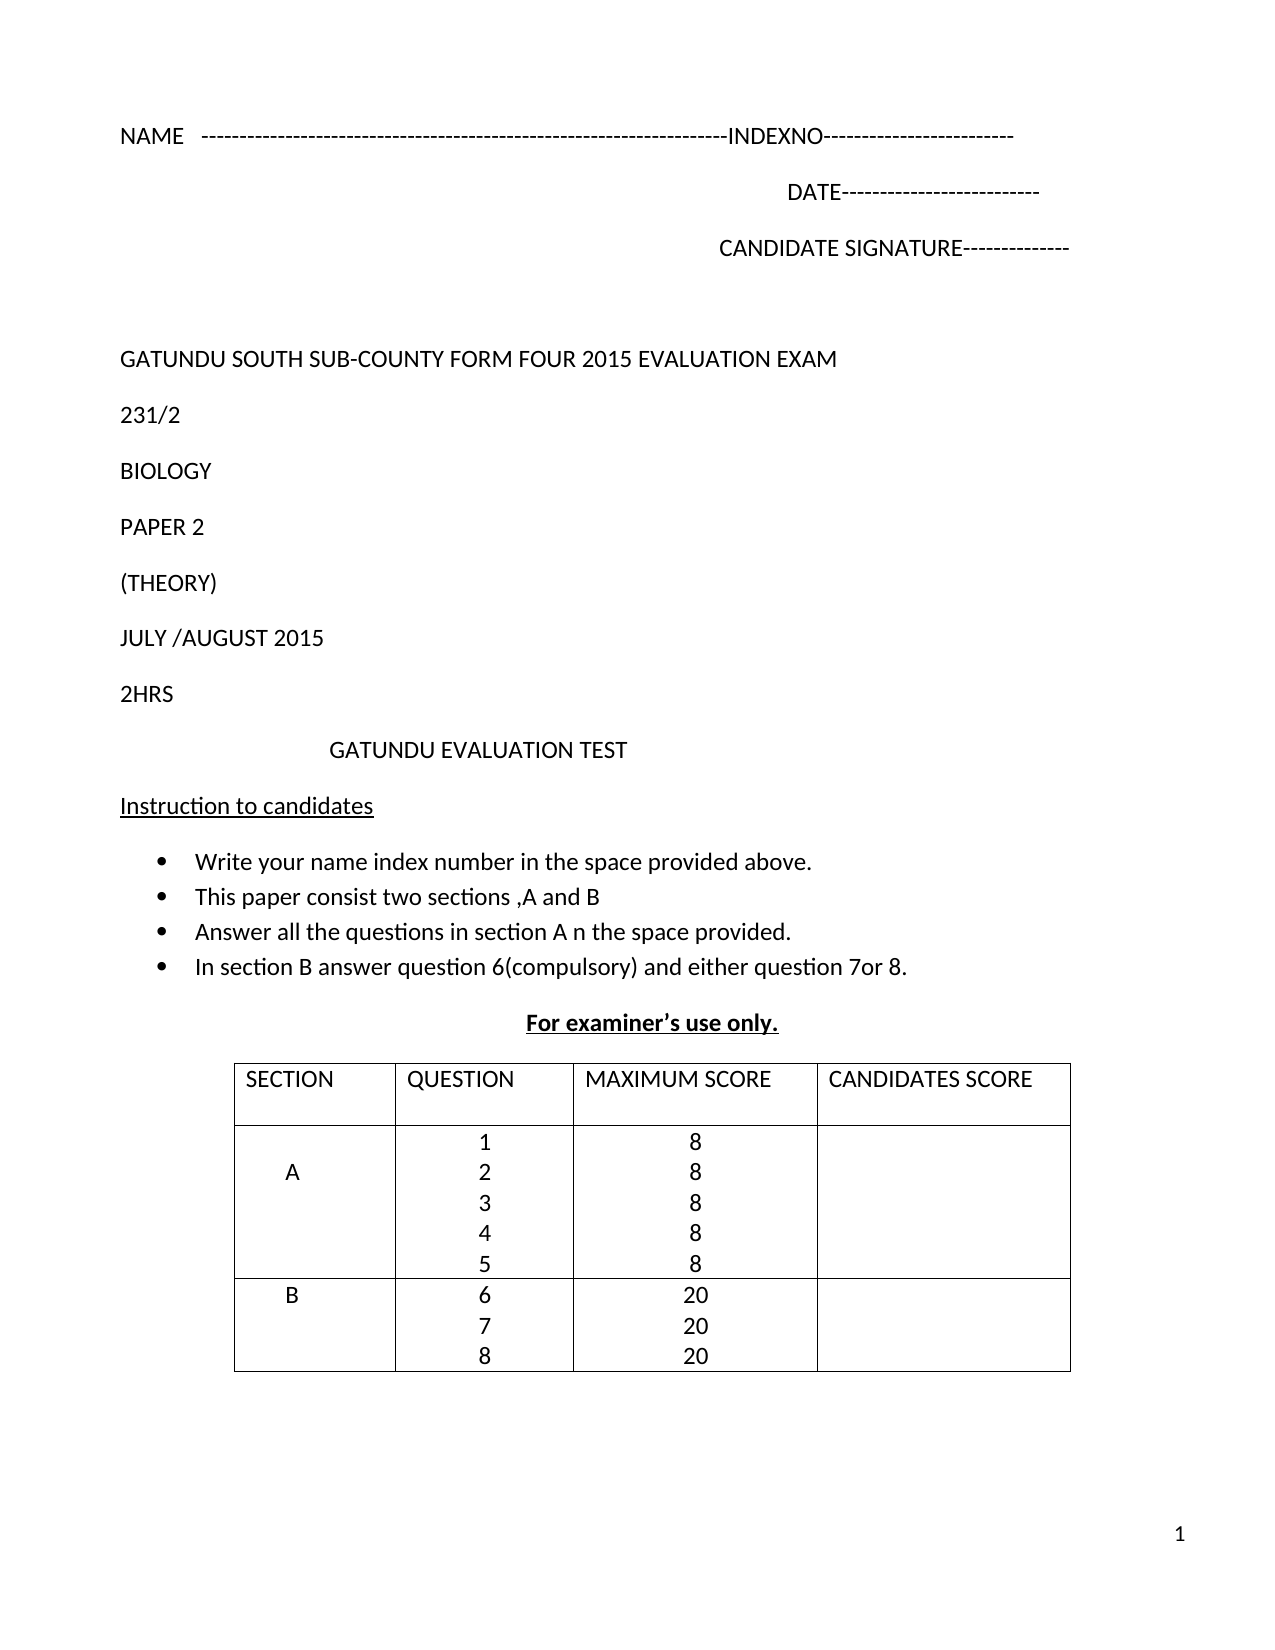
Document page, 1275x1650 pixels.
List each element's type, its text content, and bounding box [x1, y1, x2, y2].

text Instruction to candidates [120, 790, 1185, 821]
table_cell [818, 1126, 1070, 1278]
text JULY /AUGUST 2015 [120, 622, 1185, 653]
table_cell 6 7 8 [396, 1279, 573, 1371]
text 2HRS [120, 678, 1185, 709]
text PAPER 2 [120, 511, 1185, 541]
table_cell 20 20 20 [574, 1279, 817, 1371]
text 231/2 [120, 399, 1185, 430]
text For examiner’s use only. [120, 1007, 1185, 1037]
text GATUNDU SOUTH SUB-COUNTY FORM FOUR 2015 EVALUATION EXAM [120, 343, 1185, 374]
table_cell 1 2 3 4 5 [396, 1126, 573, 1278]
text DATE-------------------------- [120, 176, 1185, 206]
text BIOLOGY [120, 455, 1185, 486]
table_header CANDIDATES SCORE [818, 1064, 1070, 1124]
table_header MAXIMUM SCORE [574, 1064, 817, 1124]
text (THEORY) [120, 567, 1185, 597]
table_header QUESTION [396, 1064, 573, 1124]
table_cell [818, 1279, 1070, 1371]
text NAME ---------------------------------------------------------------------INDEXNO------------------------- [120, 120, 1185, 151]
table_cell A [235, 1126, 395, 1278]
list Write your name index number in the space provided above. [157, 846, 1185, 876]
text GATUNDU EVALUATION TEST [120, 734, 1185, 765]
text CANDIDATE SIGNATURE-------------- [120, 232, 1185, 262]
table_cell B [235, 1279, 395, 1371]
table_cell 8 8 8 8 8 [574, 1126, 817, 1278]
list This paper consist two sections ,A and B [157, 881, 1185, 911]
list Answer all the questions in section A n the space provided. [157, 916, 1185, 946]
table_header SECTION [235, 1064, 395, 1124]
list In section B answer question 6(compulsory) and either question 7or 8. [157, 951, 1185, 981]
